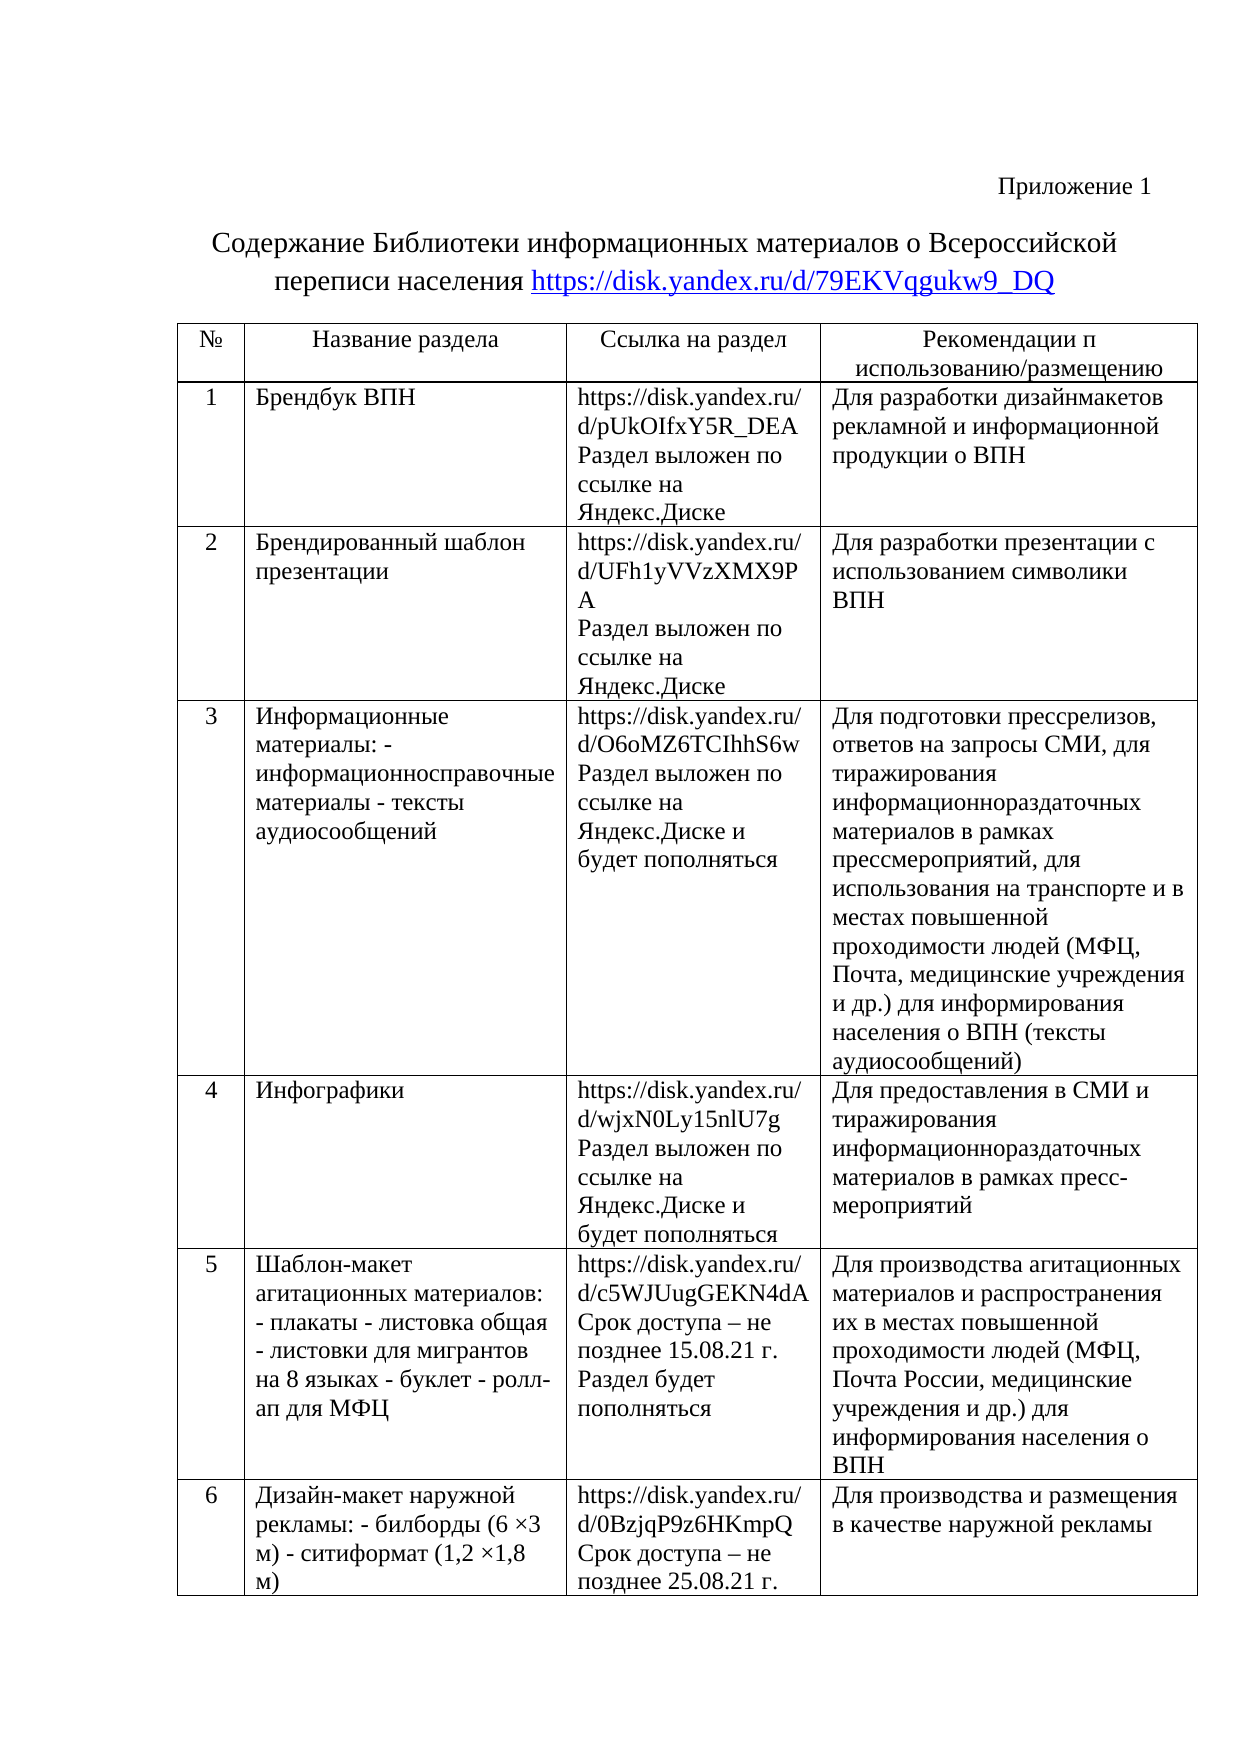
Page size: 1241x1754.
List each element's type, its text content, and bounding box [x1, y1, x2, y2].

table_cell 4 [178, 1076, 244, 1248]
table_cell Для производства агитационных материалов и распространения их в местах повышенной проходимости людей (МФЦ, Почта России, медицинские учреждения и др.) для информирования населения о ВПН [821, 1249, 1197, 1479]
table_cell 1 [178, 383, 244, 526]
table_cell Для разработки дизайнмакетов рекламной и информационной продукции о ВПН [821, 383, 1197, 526]
table_cell 6 [178, 1480, 244, 1595]
table_cell Инфографики [245, 1076, 566, 1248]
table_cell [821, 1480, 1197, 1595]
table_cell https://disk.yandex.ru/ d/c5WJUugGEKN4dA Срок доступа – не позднее 15.08.21 г. Раздел будет пополняться [567, 1249, 820, 1479]
table_header Рекомендации п использованию/размещению [821, 324, 1197, 381]
table_cell Информационные материалы: - информационносправочные материалы - тексты аудиосообщений [245, 701, 566, 1074]
table_cell 5 [178, 1249, 244, 1479]
table_cell https://disk.yandex.ru/ d/pUkOIfxY5R_DEA Раздел выложен по ссылке на Яндекс.Диске [567, 383, 820, 526]
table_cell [245, 1480, 566, 1595]
table_cell 2 [178, 527, 244, 700]
table_cell Для подготовки прессрелизов, ответов на запросы СМИ, для тиражирования информационнораздаточных материалов в рамках прессмероприятий, для использования на транспорте и в местах повышенной проходимости людей (МФЦ, Почта, медицинские учреждения и др.) для информирования населения о ВПН (тексты аудиосообщений) [821, 701, 1197, 1074]
table_header № [178, 324, 244, 381]
table_cell https://disk.yandex.ru/ d/UFh1yVVzXMX9P A Раздел выложен по ссылке на Яндекс.Диске [567, 527, 820, 700]
table_cell https://disk.yandex.ru/ d/O6oMZ6TCIhhS6w Раздел выложен по ссылке на Яндекс.Диске и будет пополняться [567, 701, 820, 1074]
table_cell Брендбук ВПН [245, 383, 566, 526]
table_cell 3 [178, 701, 244, 1074]
table_header Название раздела [245, 324, 566, 381]
table_header Ссылка на раздел [567, 324, 820, 381]
table_cell Для разработки презентации с использованием символики ВПН [821, 527, 1197, 700]
table_cell https://disk.yandex.ru/ d/wjxN0Ly15nlU7g Раздел выложен по ссылке на Яндекс.Диске и будет пополняться [567, 1076, 820, 1248]
text Содержание Библиотеки информационных материалов о Всероссийской переписи населения https://disk.yandex.ru/d/79EKVqgukw9_DQ [177, 225, 1152, 297]
table_cell Брендированный шаблон презентации [245, 527, 566, 700]
table_cell Шаблон-макет агитационных материалов: - плакаты - листовка общая - листовки для мигрантов на 8 языках - буклет - ролл-ап для МФЦ [245, 1249, 566, 1479]
table_cell Для предоставления в СМИ и тиражирования информационнораздаточных материалов в рамках пресс-мероприятий [821, 1076, 1197, 1248]
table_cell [567, 1480, 820, 1595]
text Приложение 1 [177, 171, 1152, 200]
